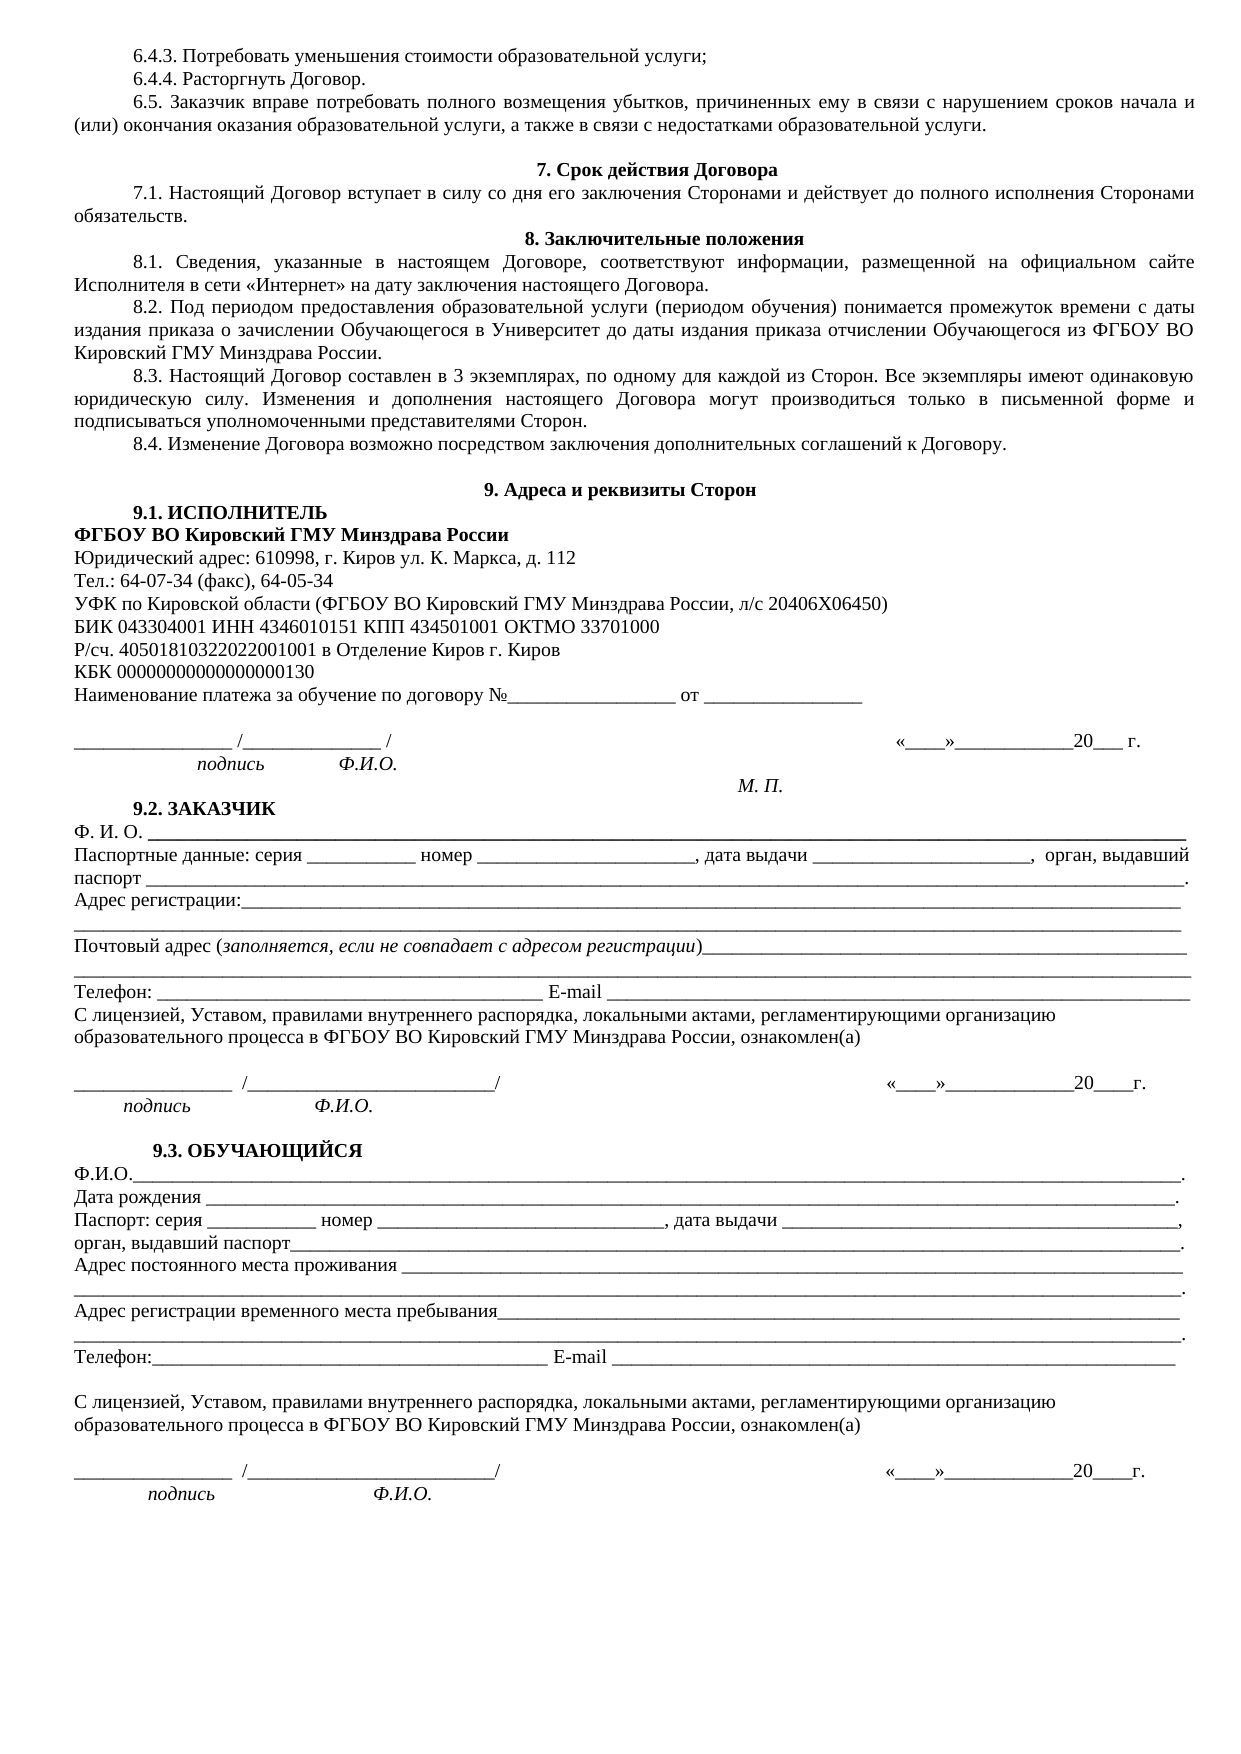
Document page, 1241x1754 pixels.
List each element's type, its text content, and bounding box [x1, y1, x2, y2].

text ________________________________________________________________________________________________________________ [74, 911, 1196, 934]
text ________________ /_________________________/ «____»_____________20____г. [74, 1459, 1196, 1482]
text Паспортные данные: серия ___________ номер ______________________, дата выдачи ______________________, орган, выдавший паспорт _________________________________________________________________________________________________________. [74, 843, 1196, 888]
text М. П. [74, 774, 1196, 797]
text Наименование платежа за обучение по договору №_________________ от ________________ [74, 683, 1196, 706]
text Ф. И. О. _________________________________________________________________________________________________________ [74, 820, 1196, 843]
text подпись Ф.И.О. [74, 752, 1196, 774]
text Р/сч. 40501810322022001001 в Отделение Киров г. Киров [74, 637, 1196, 660]
text орган, выдавший паспорт__________________________________________________________________________________________. [74, 1231, 1196, 1253]
text подпись Ф.И.О. [74, 1094, 1196, 1117]
text _________________________________________________________________________________________________________________ [74, 957, 1196, 980]
text УФК по Кировской области (ФГБОУ ВО Кировский ГМУ Минздрава России, л/с 20406X06450) [74, 592, 1196, 615]
text 9. Адреса и реквизиты Сторон [74, 478, 1167, 501]
text 8.3. Настоящий Договор составлен в 3 экземплярах, по одному для каждой из Сторон. Все экземпляры имеют одинаковую юридическую силу. Изменения и дополнения настоящего Договора могут производиться только в письменной форме и подписываться уполномоченными представителями Сторон. [74, 364, 1196, 432]
text ФГБОУ ВО Кировский ГМУ Минздрава России [74, 523, 1196, 546]
text 8.1. Сведения, указанные в настоящем Договоре, соответствуют информации, размещенной на официальном сайте Исполнителя в сети «Интернет» на дату заключения настоящего Договора. [74, 250, 1196, 295]
text КБК 00000000000000000130 [74, 660, 1196, 683]
text 8.4. Изменение Договора возможно посредством заключения дополнительных соглашений к Договору. [74, 432, 1196, 455]
text Юридический адрес: 610998, г. Киров ул. К. Маркса, д. 112 [74, 546, 1196, 569]
text 9.1. ИСПОЛНИТЕЛЬ [74, 501, 1196, 523]
text 9.3. ОБУЧАЮЩИЙСЯ [74, 1139, 1196, 1162]
text 7. Срок действия Договора [74, 158, 1167, 181]
text БИК 043304001 ИНН 4346010151 КПП 434501001 ОКТМО 33701000 [74, 615, 1196, 637]
text Адрес регистрации временного места пребывания_____________________________________________________________________ [74, 1299, 1196, 1322]
text 9.2. ЗАКАЗЧИК [74, 797, 1196, 820]
text Телефон:________________________________________ E-mail _________________________________________________________ [74, 1345, 1196, 1367]
text ________________________________________________________________________________________________________________. [74, 1276, 1196, 1299]
text ________________ /_________________________/ «____»_____________20____г. [74, 1071, 1196, 1094]
text 6.5. Заказчик вправе потребовать полного возмещения убытков, причиненных ему в связи с нарушением сроков начала и (или) окончания оказания образовательной услуги, а также в связи с недостатками образовательной услуги. [74, 90, 1196, 136]
text ________________ /______________ / «____»____________20___ г. [74, 729, 1196, 752]
text Почтовый адрес (заполняется, если не совпадает с адресом регистрации)_________________________________________________ [74, 934, 1196, 957]
text Дата рождения __________________________________________________________________________________________________. [74, 1185, 1196, 1208]
text 8. Заключительные положения [74, 227, 1196, 250]
text 6.4.4. Расторгнуть Договор. [74, 67, 1196, 90]
text Паспорт: серия ___________ номер _____________________________, дата выдачи ________________________________________, [74, 1208, 1196, 1231]
text ________________________________________________________________________________________________________________. [74, 1322, 1196, 1345]
text Ф.И.О.__________________________________________________________________________________________________________. [74, 1162, 1196, 1185]
text С лицензией, Уставом, правилами внутреннего распорядка, локальными актами, регламентирующими организацию образовательного процесса в ФГБОУ ВО Кировский ГМУ Минздрава России, ознакомлен(а) [74, 1390, 1196, 1436]
text 7.1. Настоящий Договор вступает в силу со дня его заключения Сторонами и действует до полного исполнения Сторонами обязательств. [74, 181, 1196, 227]
text Телефон: _______________________________________ E-mail ___________________________________________________________ С лицензией, Уставом, правилами внутреннего распорядка, локальными актами, регламентирующими организацию образовательного процесса в ФГБОУ ВО Кировский ГМУ Минздрава России, ознакомлен(а) [74, 980, 1196, 1048]
text 8.2. Под периодом предоставления образовательной услуги (периодом обучения) понимается промежуток времени с даты издания приказа о зачислении Обучающегося в Университет до даты издания приказа отчислении Обучающегося из ФГБОУ ВО Кировский ГМУ Минздрава России. [74, 295, 1196, 364]
text Адрес регистрации:_______________________________________________________________________________________________ [74, 888, 1196, 911]
text Тел.: 64-07-34 (факс), 64-05-34 [74, 569, 1196, 592]
text Адрес постоянного места проживания _______________________________________________________________________________ [74, 1253, 1196, 1276]
text 6.4.3. Потребовать уменьшения стоимости образовательной услуги; [74, 44, 1196, 67]
text подпись Ф.И.О. [74, 1482, 1196, 1504]
